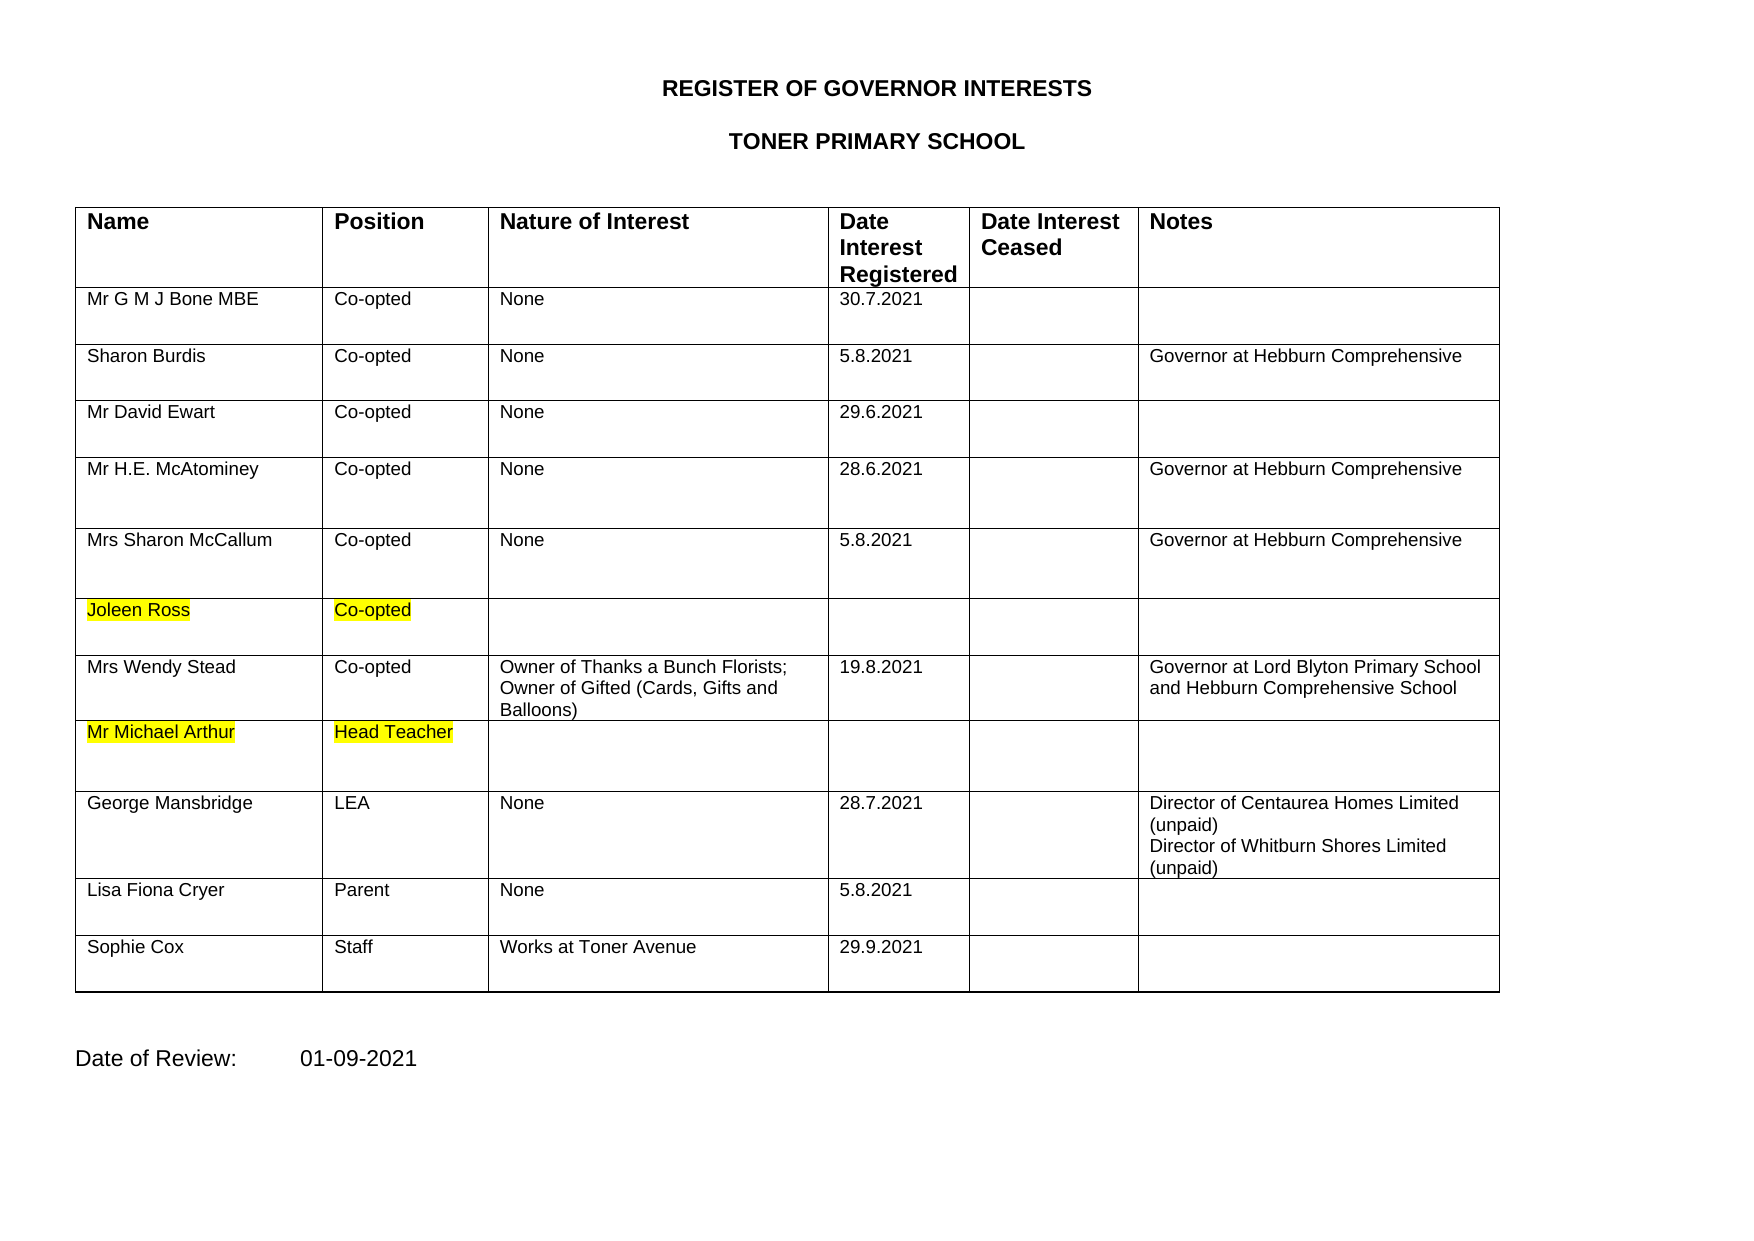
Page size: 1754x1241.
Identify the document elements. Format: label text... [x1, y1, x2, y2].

table_cell None [489, 529, 828, 598]
table_cell [1139, 721, 1499, 791]
table_cell [489, 721, 828, 791]
table_cell Co-opted [323, 599, 488, 654]
table_cell George Mansbridge [76, 792, 322, 878]
table_cell Mrs Wendy Stead [76, 656, 322, 720]
table_header Date Interest Registered [829, 208, 969, 287]
table_cell [970, 656, 1138, 720]
table_cell Mrs Sharon McCallum [76, 529, 322, 598]
table_cell None [489, 288, 828, 343]
table_cell [1139, 288, 1499, 343]
table_cell None [489, 792, 828, 878]
table_cell [970, 721, 1138, 791]
table_cell [970, 401, 1138, 457]
table_cell Works at Toner Avenue [489, 936, 828, 991]
table_cell None [489, 401, 828, 457]
table_cell 5.8.2021 [829, 529, 969, 598]
table_cell Governor at Hebburn Comprehensive [1139, 529, 1499, 598]
table_cell [829, 599, 969, 654]
table_cell Co-opted [323, 656, 488, 720]
table_cell None [489, 879, 828, 935]
table_cell Mr Michael Arthur [76, 721, 322, 791]
text Date of Review: 01-09-2021 [75, 1045, 1679, 1072]
table_cell 29.6.2021 [829, 401, 969, 457]
table_cell Sharon Burdis [76, 345, 322, 400]
table_cell Director of Centaurea Homes Limited (unpaid) Director of Whitburn Shores Limited (unpaid) [1139, 792, 1499, 878]
table_cell [1139, 936, 1499, 991]
table_cell 19.8.2021 [829, 656, 969, 720]
text TONER PRIMARY SCHOOL [75, 128, 1679, 154]
table_header Date Interest Ceased [970, 208, 1138, 287]
table_cell [489, 599, 828, 654]
table_cell 5.8.2021 [829, 345, 969, 400]
table_cell Co-opted [323, 288, 488, 343]
table_cell [829, 721, 969, 791]
table_cell Staff [323, 936, 488, 991]
table_header Position [323, 208, 488, 287]
table_cell Governor at Lord Blyton Primary School and Hebburn Comprehensive School [1139, 656, 1499, 720]
table_cell [970, 458, 1138, 527]
table_cell [1139, 599, 1499, 654]
table_cell Co-opted [323, 529, 488, 598]
table_cell Owner of Thanks a Bunch Florists; Owner of Gifted (Cards, Gifts and Balloons) [489, 656, 828, 720]
table_cell Joleen Ross [76, 599, 322, 654]
table_cell [970, 879, 1138, 935]
text REGISTER OF GOVERNOR INTERESTS [75, 75, 1679, 101]
table_cell Lisa Fiona Cryer [76, 879, 322, 935]
table_cell LEA [323, 792, 488, 878]
table_header Name [76, 208, 322, 287]
table_cell None [489, 458, 828, 527]
table_cell Head Teacher [323, 721, 488, 791]
table_cell [970, 529, 1138, 598]
table_cell Co-opted [323, 401, 488, 457]
table_cell Parent [323, 879, 488, 935]
table_cell [1139, 401, 1499, 457]
table_cell Sophie Cox [76, 936, 322, 991]
table_cell Mr G M J Bone MBE [76, 288, 322, 343]
table_cell [970, 936, 1138, 991]
table_cell 5.8.2021 [829, 879, 969, 935]
table_cell Governor at Hebburn Comprehensive [1139, 345, 1499, 400]
table_cell Mr David Ewart [76, 401, 322, 457]
table_cell Mr H.E. McAtominey [76, 458, 322, 527]
table_cell None [489, 345, 828, 400]
table_cell [1139, 879, 1499, 935]
table_cell [970, 345, 1138, 400]
table_header Notes [1139, 208, 1499, 287]
table_cell [970, 792, 1138, 878]
table_cell 28.6.2021 [829, 458, 969, 527]
table_cell [970, 599, 1138, 654]
table_cell [970, 288, 1138, 343]
table_cell 30.7.2021 [829, 288, 969, 343]
table_cell Governor at Hebburn Comprehensive [1139, 458, 1499, 527]
table_cell 28.7.2021 [829, 792, 969, 878]
table_header Nature of Interest [489, 208, 828, 287]
table_cell Co-opted [323, 345, 488, 400]
table_cell 29.9.2021 [829, 936, 969, 991]
table_cell Co-opted [323, 458, 488, 527]
